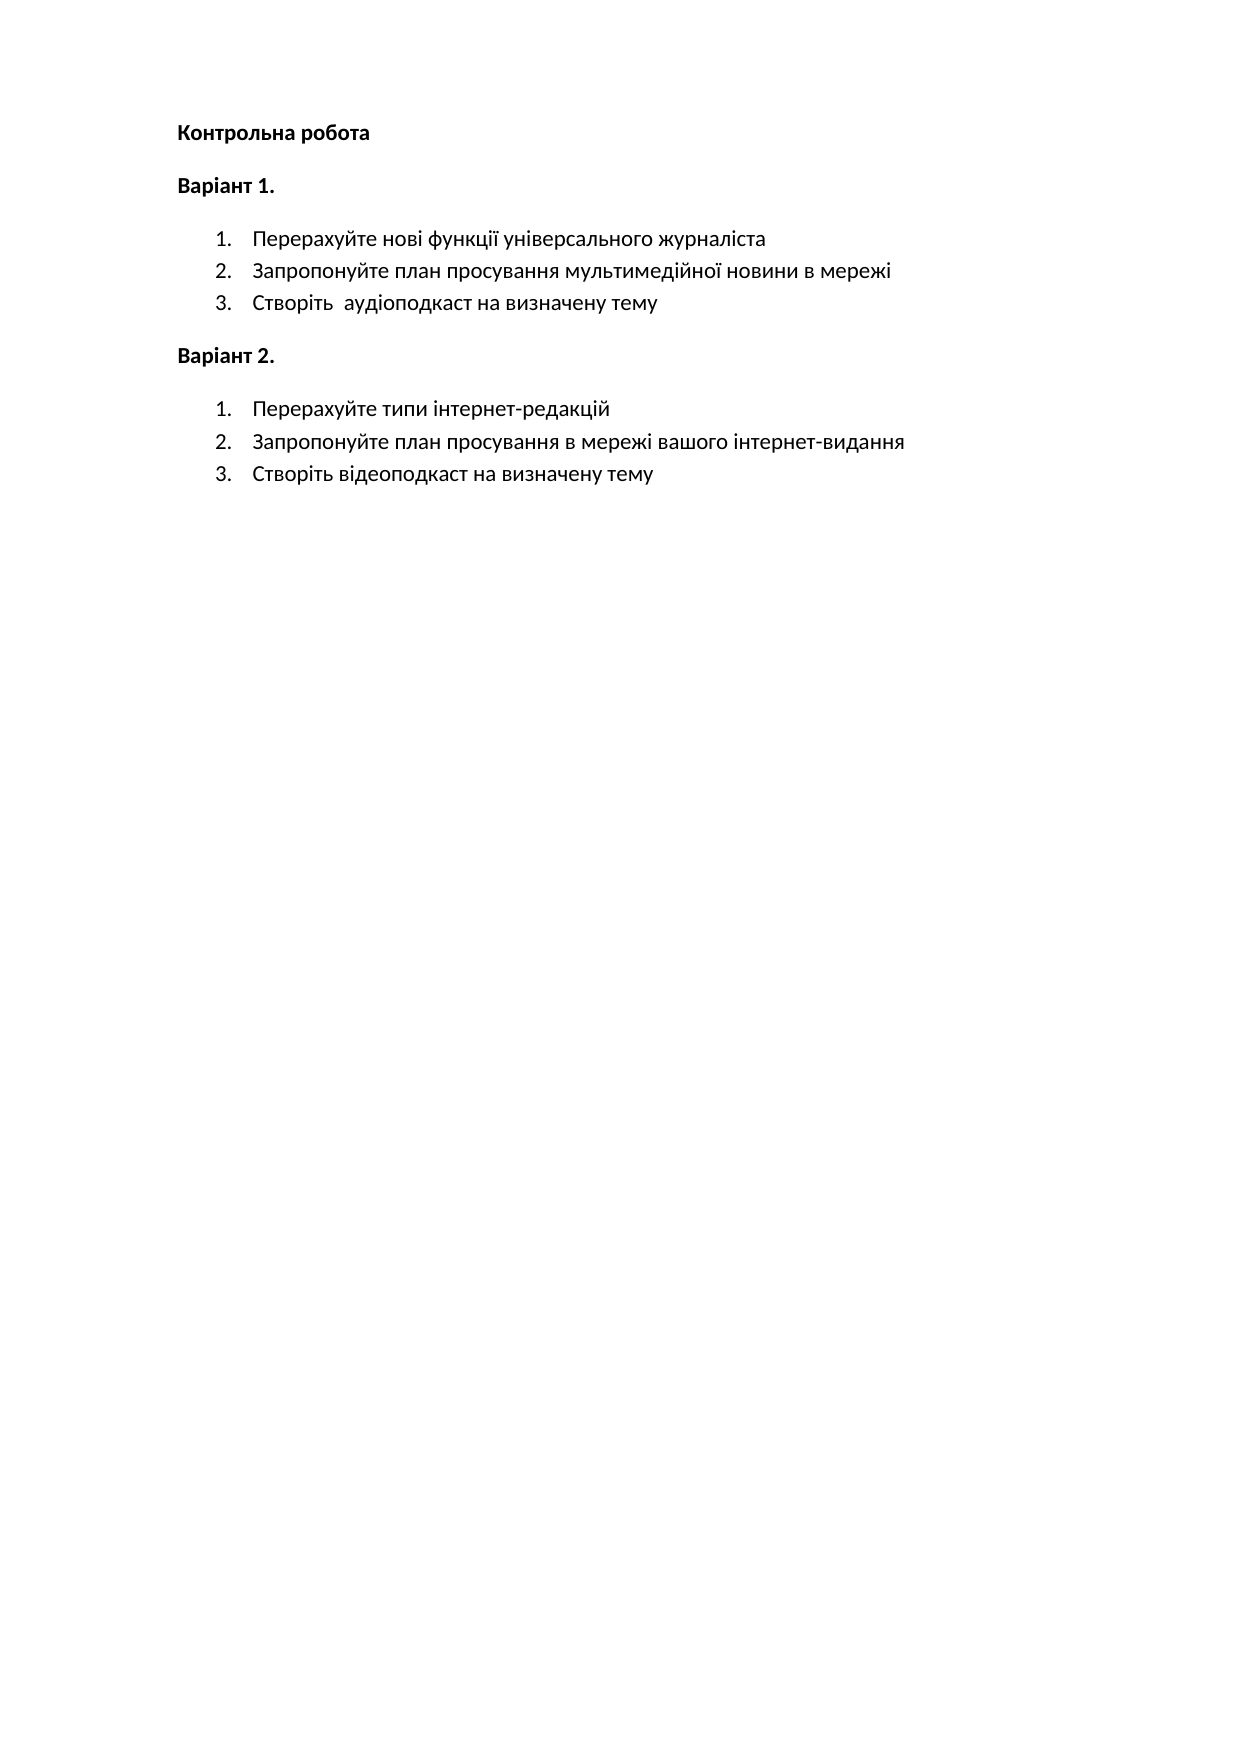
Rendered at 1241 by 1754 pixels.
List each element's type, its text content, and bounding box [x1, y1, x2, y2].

list Перерахуйте нові функції універсального журналіста [215, 224, 1152, 252]
text Варіант 2. [177, 342, 1152, 369]
list Запропонуйте план просування мультимедійної новини в мережі [215, 256, 1152, 284]
text Контрольна робота [177, 118, 1152, 146]
list Створіть відеоподкаст на визначену тему [215, 459, 1152, 487]
text Варіант 1. [177, 171, 1152, 199]
list Створіть аудіоподкаст на визначену тему [215, 288, 1152, 317]
list Перерахуйте типи інтернет-редакцій [215, 394, 1152, 423]
list Запропонуйте план просування в мережі вашого інтернет-видання [215, 427, 1152, 455]
